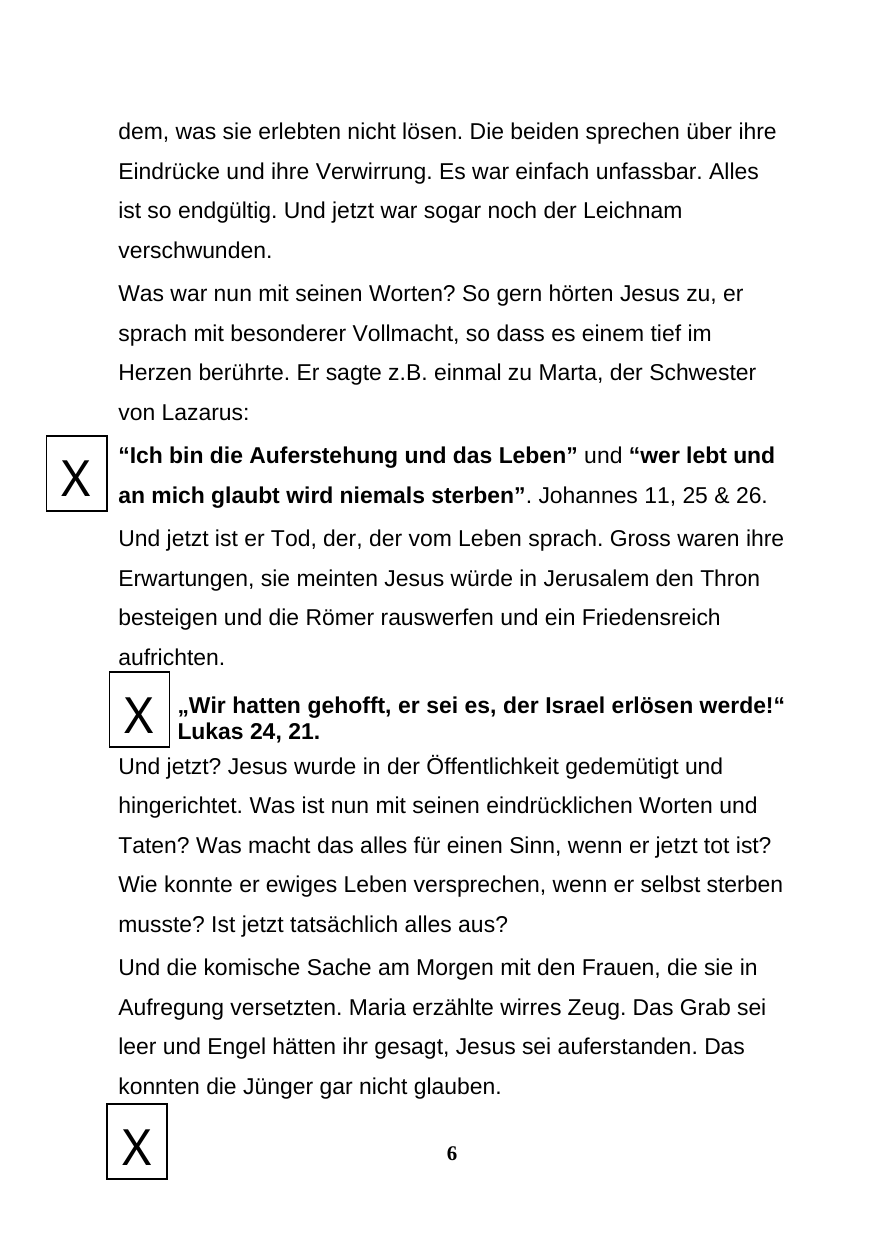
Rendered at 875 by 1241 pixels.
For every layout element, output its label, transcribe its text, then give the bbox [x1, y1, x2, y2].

list Und jetzt ist er Tod, der, der vom Leben sprach. Gross waren ihre Erwartungen, sie meinten Jesus würde in Jerusalem den Thron besteigen und die Römer rauswerfen und ein Friedensreich aufrichten. [118, 525, 785, 670]
list Was war nun mit seinen Worten? So gern hörten Jesus zu, er sprach mit besonderer Vollmacht, so dass es einem tief im Herzen berührte. Er sagte z.B. einmal zu Marta, der Schwester von Lazarus: [118, 280, 785, 425]
list “Ich bin die Auferstehung und das Leben” und “wer lebt und an mich glaubt wird niemals sterben”. Johannes 11, 25 & 26. [118, 442, 785, 508]
list Und jetzt? Jesus wurde in der Öffentlichkeit gedemütigt und hingerichtet. Was ist nun mit seinen eindrücklichen Worten und Taten? Was macht das alles für einen Sinn, wenn er jetzt tot ist? Wie konnte er ewiges Leben versprechen, wenn er selbst sterben musste? Ist jetzt tatsächlich alles aus? [118, 753, 785, 937]
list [118, 118, 785, 263]
text „Wir hatten gehofft, er sei es, der Israel erlösen werde!“ Lukas 24, 21. [177, 692, 785, 744]
list Und die komische Sache am Morgen mit den Frauen, die sie in Aufregung versetzten. Maria erzählte wirres Zeug. Das Grab sei leer und Engel hätten ihr gesagt, Jesus sei auferstanden. Das konnten die Jünger gar nicht glauben. [118, 954, 785, 1099]
